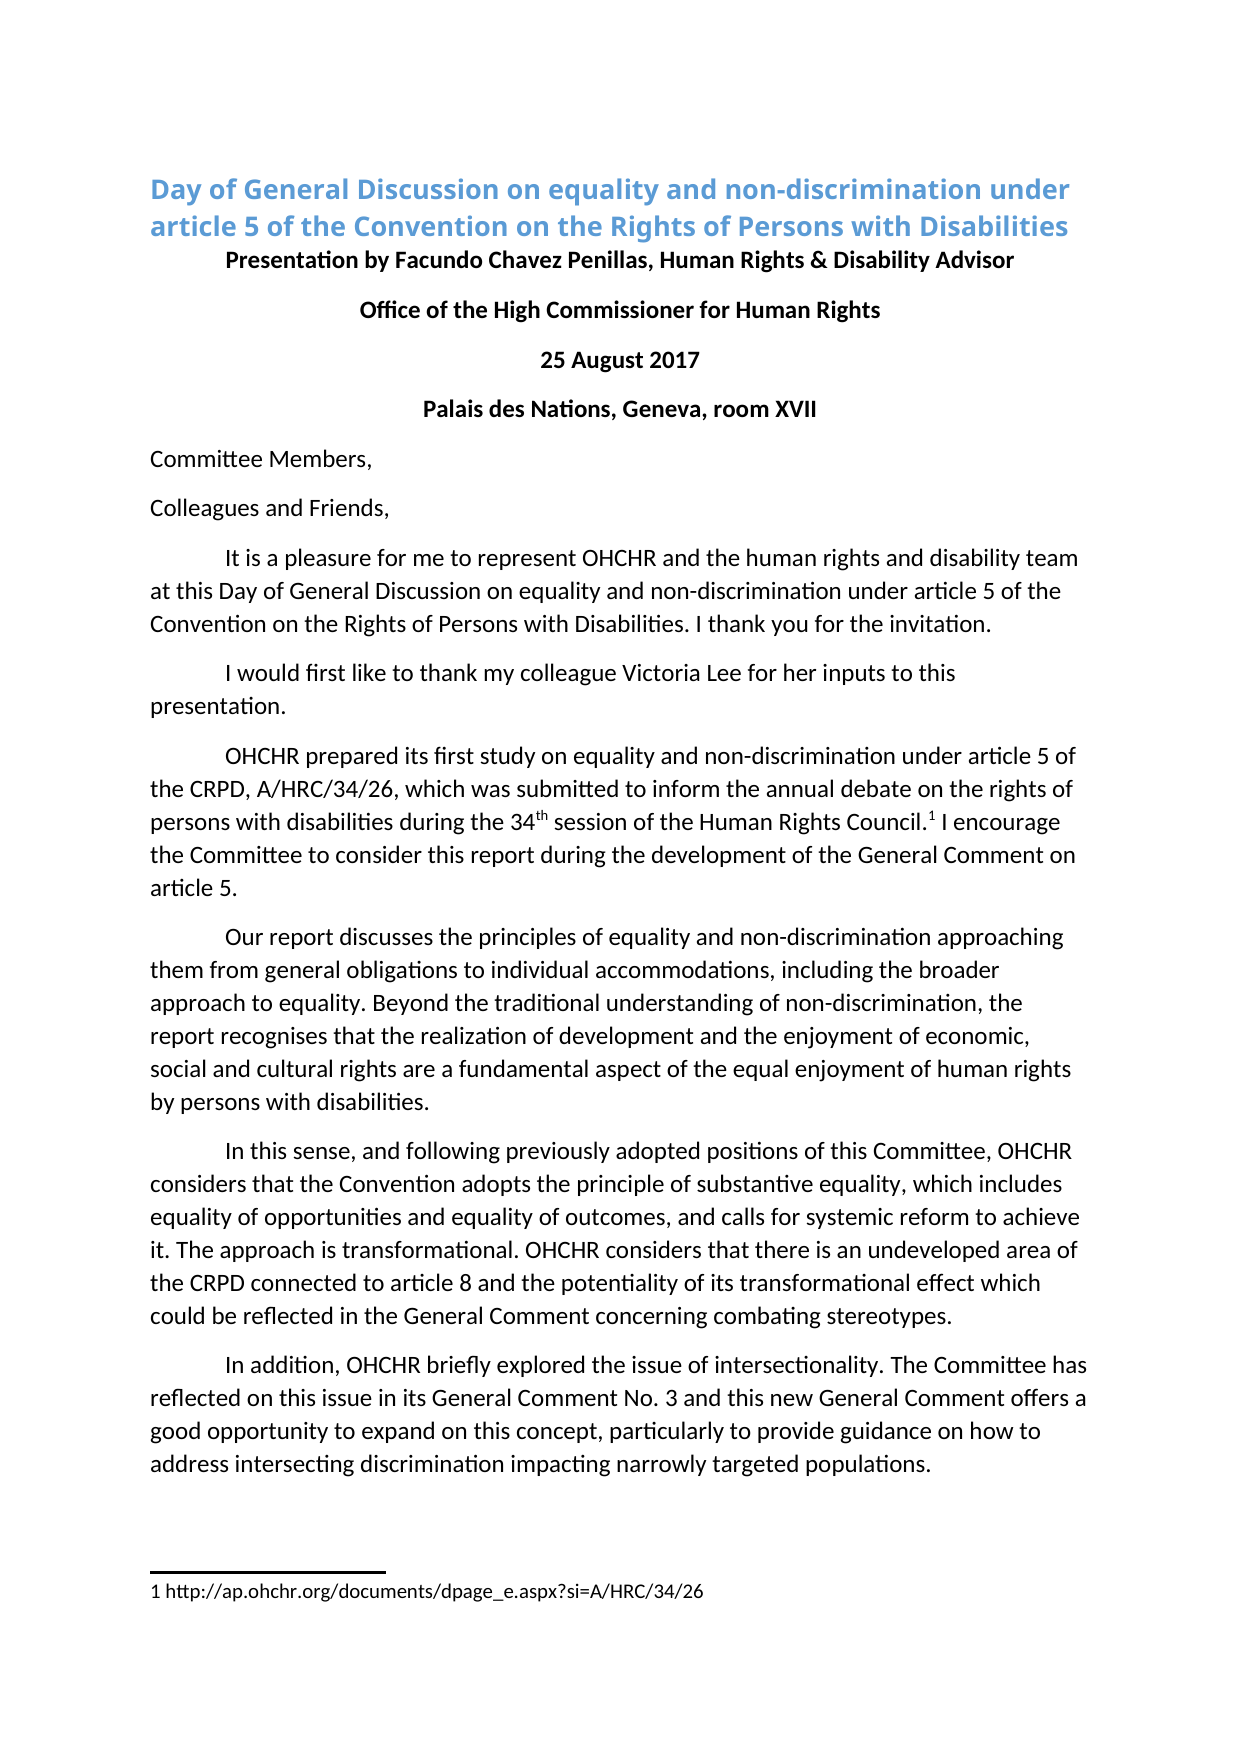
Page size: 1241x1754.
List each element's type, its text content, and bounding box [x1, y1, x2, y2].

text Committee Members, [150, 443, 1090, 473]
text Presentation by Facundo Chavez Penillas, Human Rights & Disability Advisor [150, 244, 1090, 275]
text I would first like to thank my colleague Victoria Lee for her inputs to this presentation. [150, 657, 1090, 721]
text It is a pleasure for me to represent OHCHR and the human rights and disability team at this Day of General Discussion on equality and non-discrimination under article 5 of the Convention on the Rights of Persons with Disabilities. I thank you for the invitation. [150, 542, 1090, 638]
subtitle Day of General Discussion on equality and non-discrimination under article 5 of the Convention on the Rights of Persons with Disabilities [150, 171, 1090, 244]
text Office of the High Commissioner for Human Rights [150, 294, 1090, 325]
text Palais des Nations, Geneva, room XVII [150, 393, 1090, 424]
text In this sense, and following previously adopted positions of this Committee, OHCHR considers that the Convention adopts the principle of substantive equality, which includes equality of opportunities and equality of outcomes, and calls for systemic reform to achieve it. The approach is transformational. OHCHR considers that there is an undeveloped area of the CRPD connected to article 8 and the potentiality of its transformational effect which could be reflected in the General Comment concerning combating stereotypes. [150, 1135, 1090, 1331]
text In addition, OHCHR briefly explored the issue of intersectionality. The Committee has reflected on this issue in its General Comment No. 3 and this new General Comment offers a good opportunity to expand on this concept, particularly to provide guidance on how to address intersecting discrimination impacting narrowly targeted populations. [150, 1349, 1090, 1479]
text Our report discusses the principles of equality and non-discrimination approaching them from general obligations to individual accommodations, including the broader approach to equality. Beyond the traditional understanding of non-discrimination, the report recognises that the realization of development and the enjoyment of economic, social and cultural rights are a fundamental aspect of the equal enjoyment of human rights by persons with disabilities. [150, 921, 1090, 1116]
text OHCHR prepared its first study on equality and non-discrimination under article 5 of the CRPD, A/HRC/34/26, which was submitted to inform the annual debate on the rights of persons with disabilities during the 34th session of the Human Rights Council. I encourage the Committee to consider this report during the development of the General Comment on article 5. [150, 740, 1090, 902]
text Colleagues and Friends, [150, 492, 1090, 523]
text 25 August 2017 [150, 344, 1090, 374]
